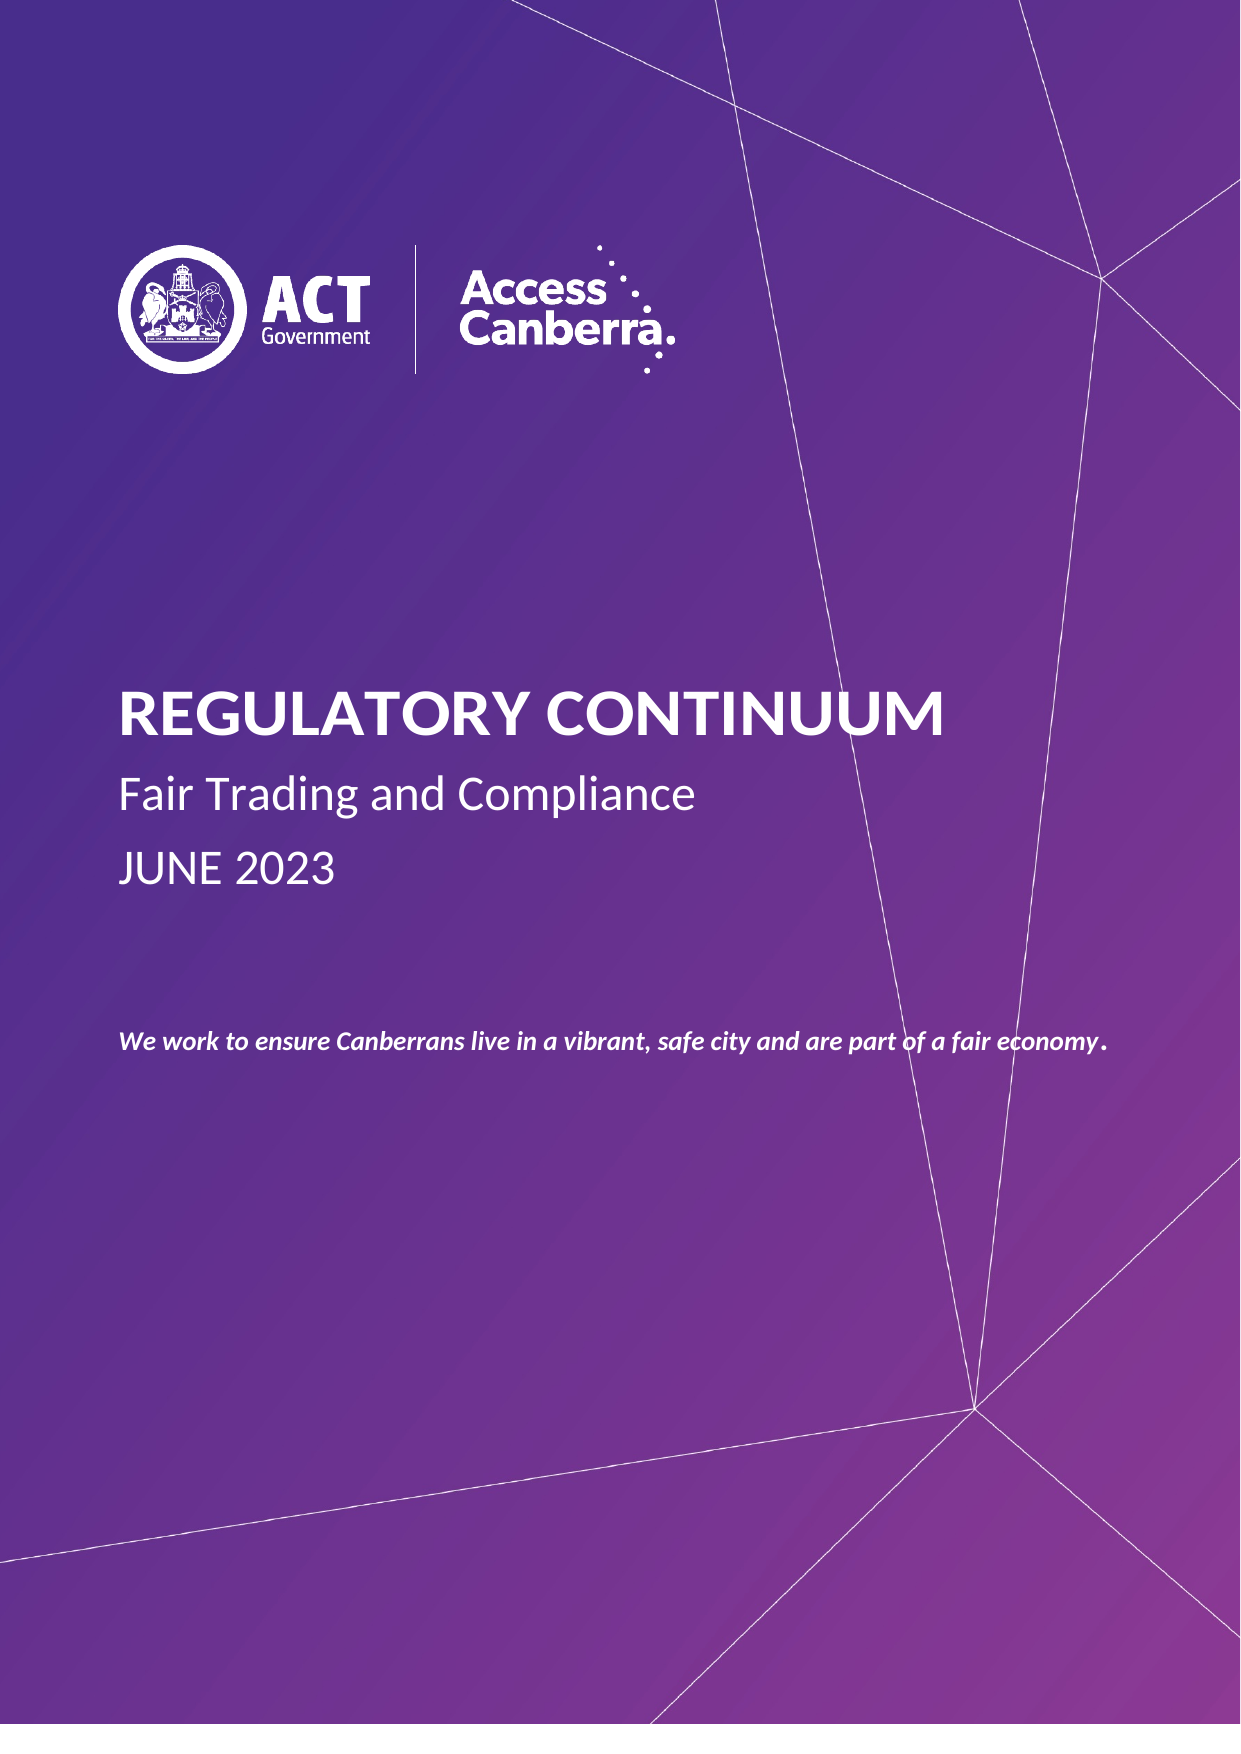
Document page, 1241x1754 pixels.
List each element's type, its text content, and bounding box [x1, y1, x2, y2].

subtitle JUNE 2023 [118, 836, 1005, 897]
title REGULATORY CONTINUUM [118, 679, 1005, 750]
subtitle We work to ensure Canberrans live in a vibrant, safe city and are part of a fair economy. [118, 1018, 1123, 1058]
picture [0, 0, 1241, 1724]
subtitle Fair Trading and Compliance [118, 762, 1005, 823]
